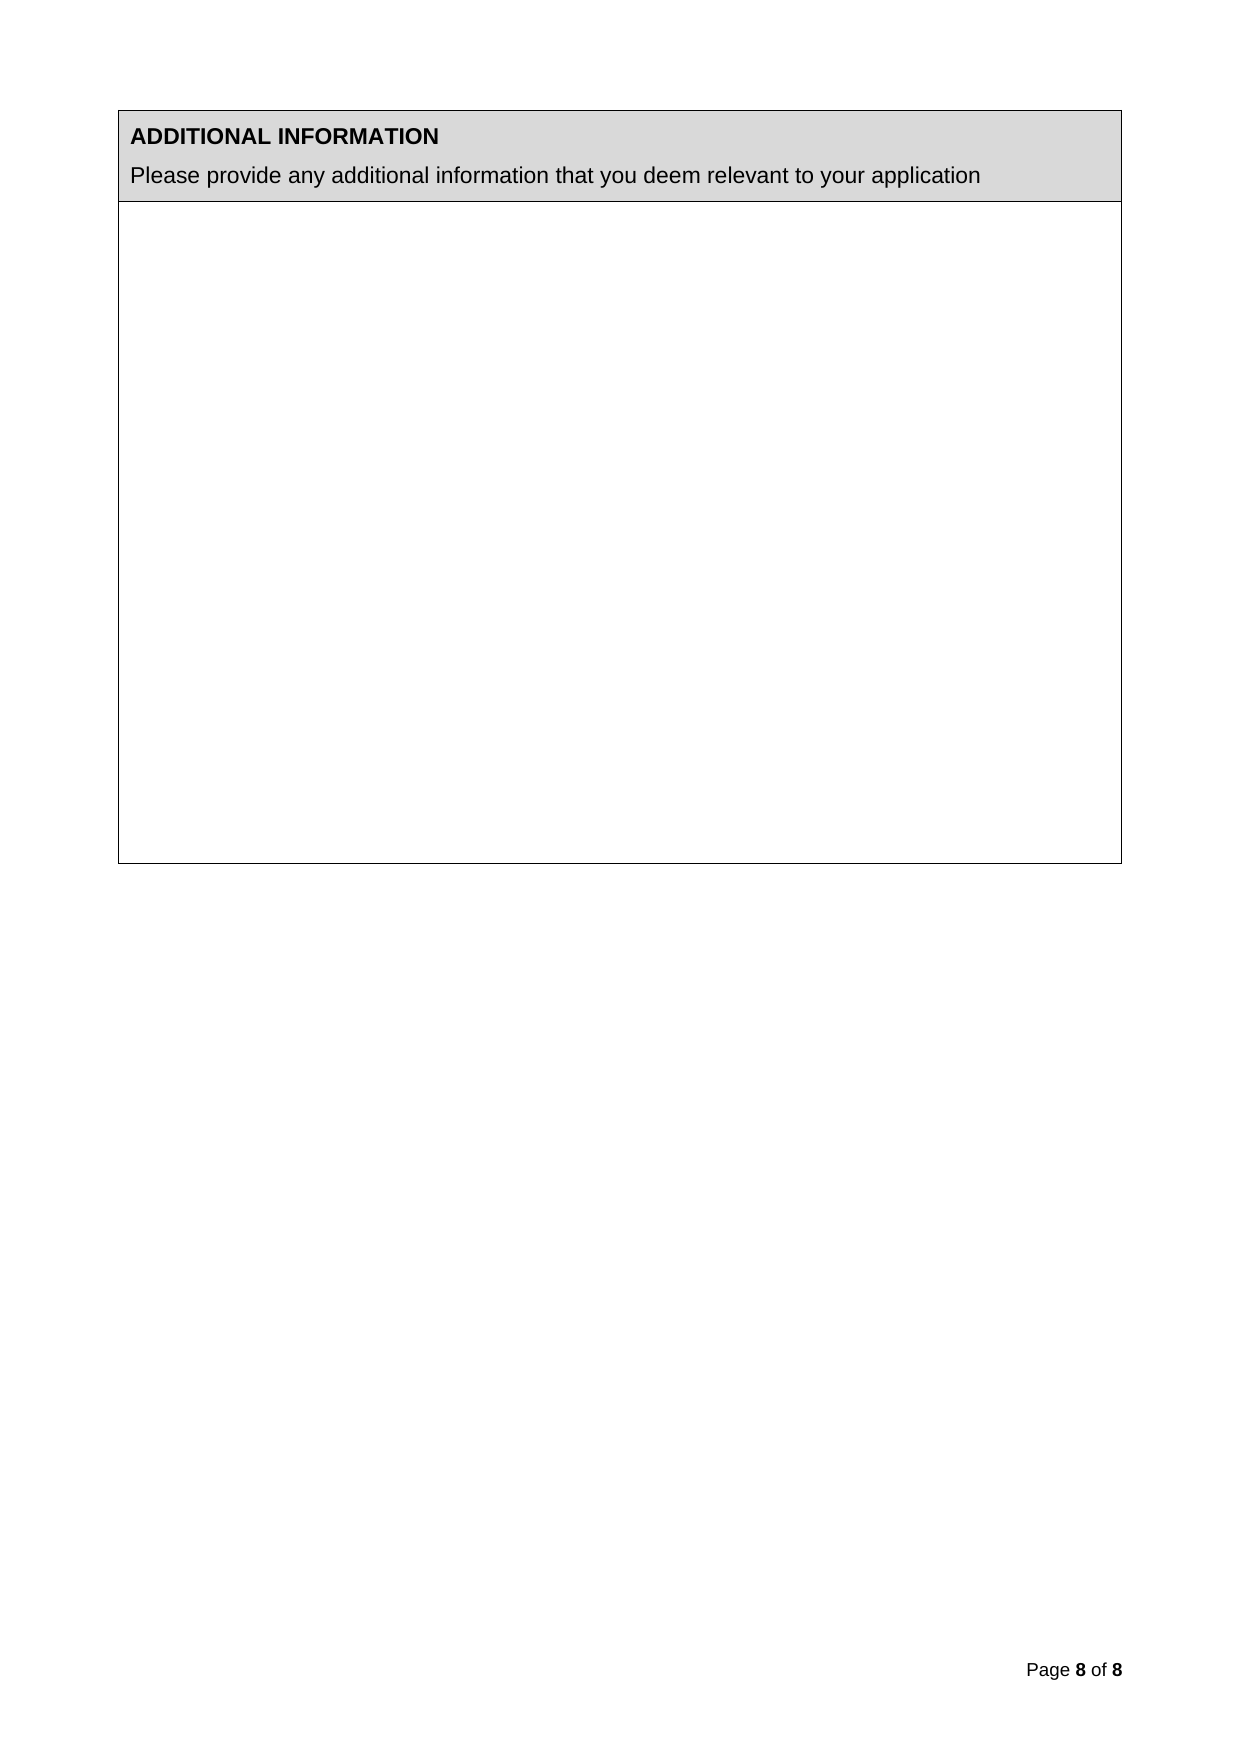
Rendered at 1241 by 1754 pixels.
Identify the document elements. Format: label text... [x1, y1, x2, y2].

table_cell [119, 202, 1121, 863]
table_header ADDITIONAL INFORMATION Please provide any additional information that you deem relevant to your application [119, 111, 1121, 201]
